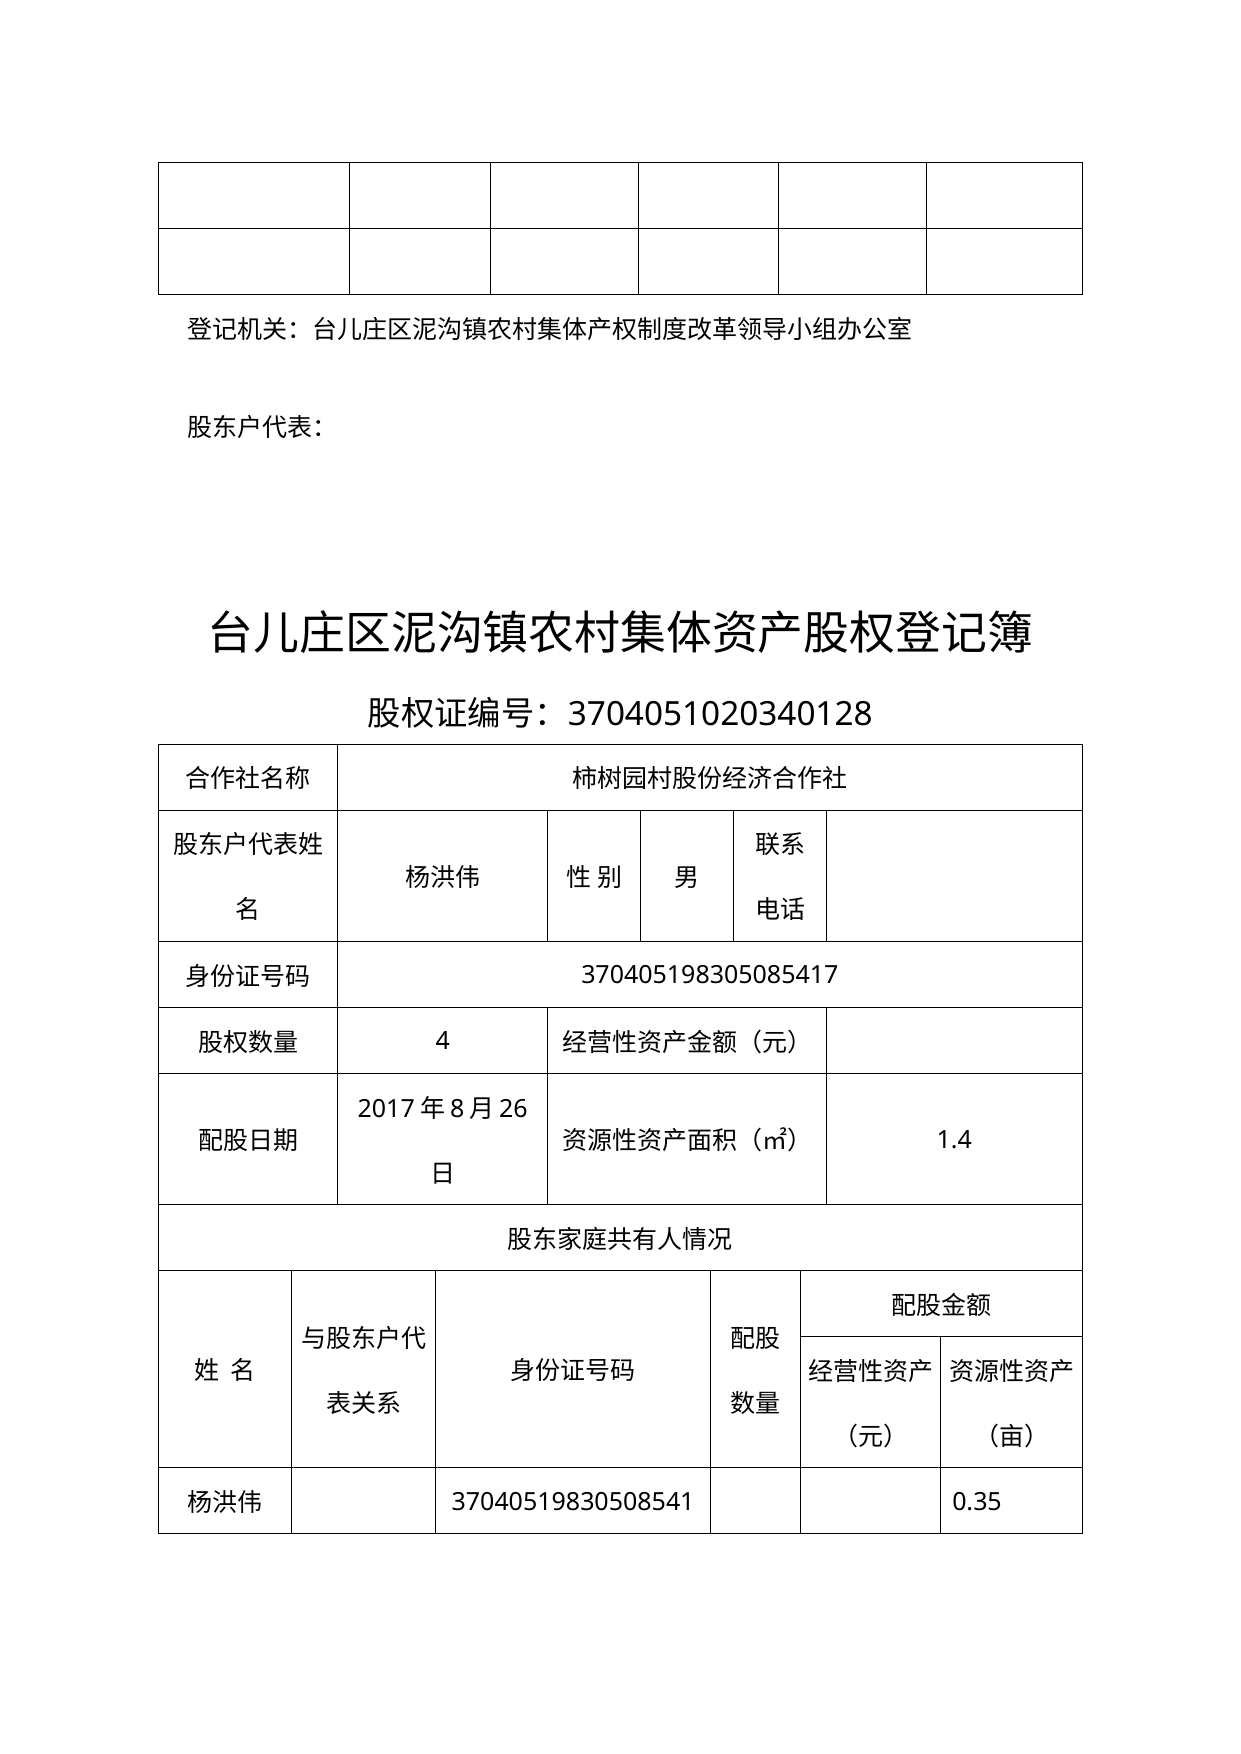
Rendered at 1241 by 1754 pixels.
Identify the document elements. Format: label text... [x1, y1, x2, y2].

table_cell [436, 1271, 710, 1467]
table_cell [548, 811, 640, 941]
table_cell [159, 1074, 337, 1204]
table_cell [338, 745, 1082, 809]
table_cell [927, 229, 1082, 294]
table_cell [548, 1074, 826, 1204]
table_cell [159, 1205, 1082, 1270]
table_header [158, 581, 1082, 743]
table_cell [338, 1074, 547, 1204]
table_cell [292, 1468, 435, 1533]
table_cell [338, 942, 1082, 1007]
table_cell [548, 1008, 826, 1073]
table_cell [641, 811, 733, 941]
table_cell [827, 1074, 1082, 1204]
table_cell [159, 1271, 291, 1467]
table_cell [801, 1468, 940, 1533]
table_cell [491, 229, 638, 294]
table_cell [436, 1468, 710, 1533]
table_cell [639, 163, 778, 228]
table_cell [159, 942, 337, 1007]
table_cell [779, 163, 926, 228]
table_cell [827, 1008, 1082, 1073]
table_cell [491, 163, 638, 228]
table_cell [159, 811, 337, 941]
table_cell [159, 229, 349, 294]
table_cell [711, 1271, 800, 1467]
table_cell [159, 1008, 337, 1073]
text 登记机关：台儿庄区泥沟镇农村集体产权制度改革领导小组办公室 [187, 295, 1053, 360]
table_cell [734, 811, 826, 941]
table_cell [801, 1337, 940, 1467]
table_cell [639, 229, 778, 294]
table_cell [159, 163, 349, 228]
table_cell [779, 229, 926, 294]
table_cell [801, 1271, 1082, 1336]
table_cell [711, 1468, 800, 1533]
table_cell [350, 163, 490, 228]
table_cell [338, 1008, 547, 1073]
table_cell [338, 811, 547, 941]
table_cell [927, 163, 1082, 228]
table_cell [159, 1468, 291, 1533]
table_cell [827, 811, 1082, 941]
text 股东户代表： [187, 393, 1053, 458]
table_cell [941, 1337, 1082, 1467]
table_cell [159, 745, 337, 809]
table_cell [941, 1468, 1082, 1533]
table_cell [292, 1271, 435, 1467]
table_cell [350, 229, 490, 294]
